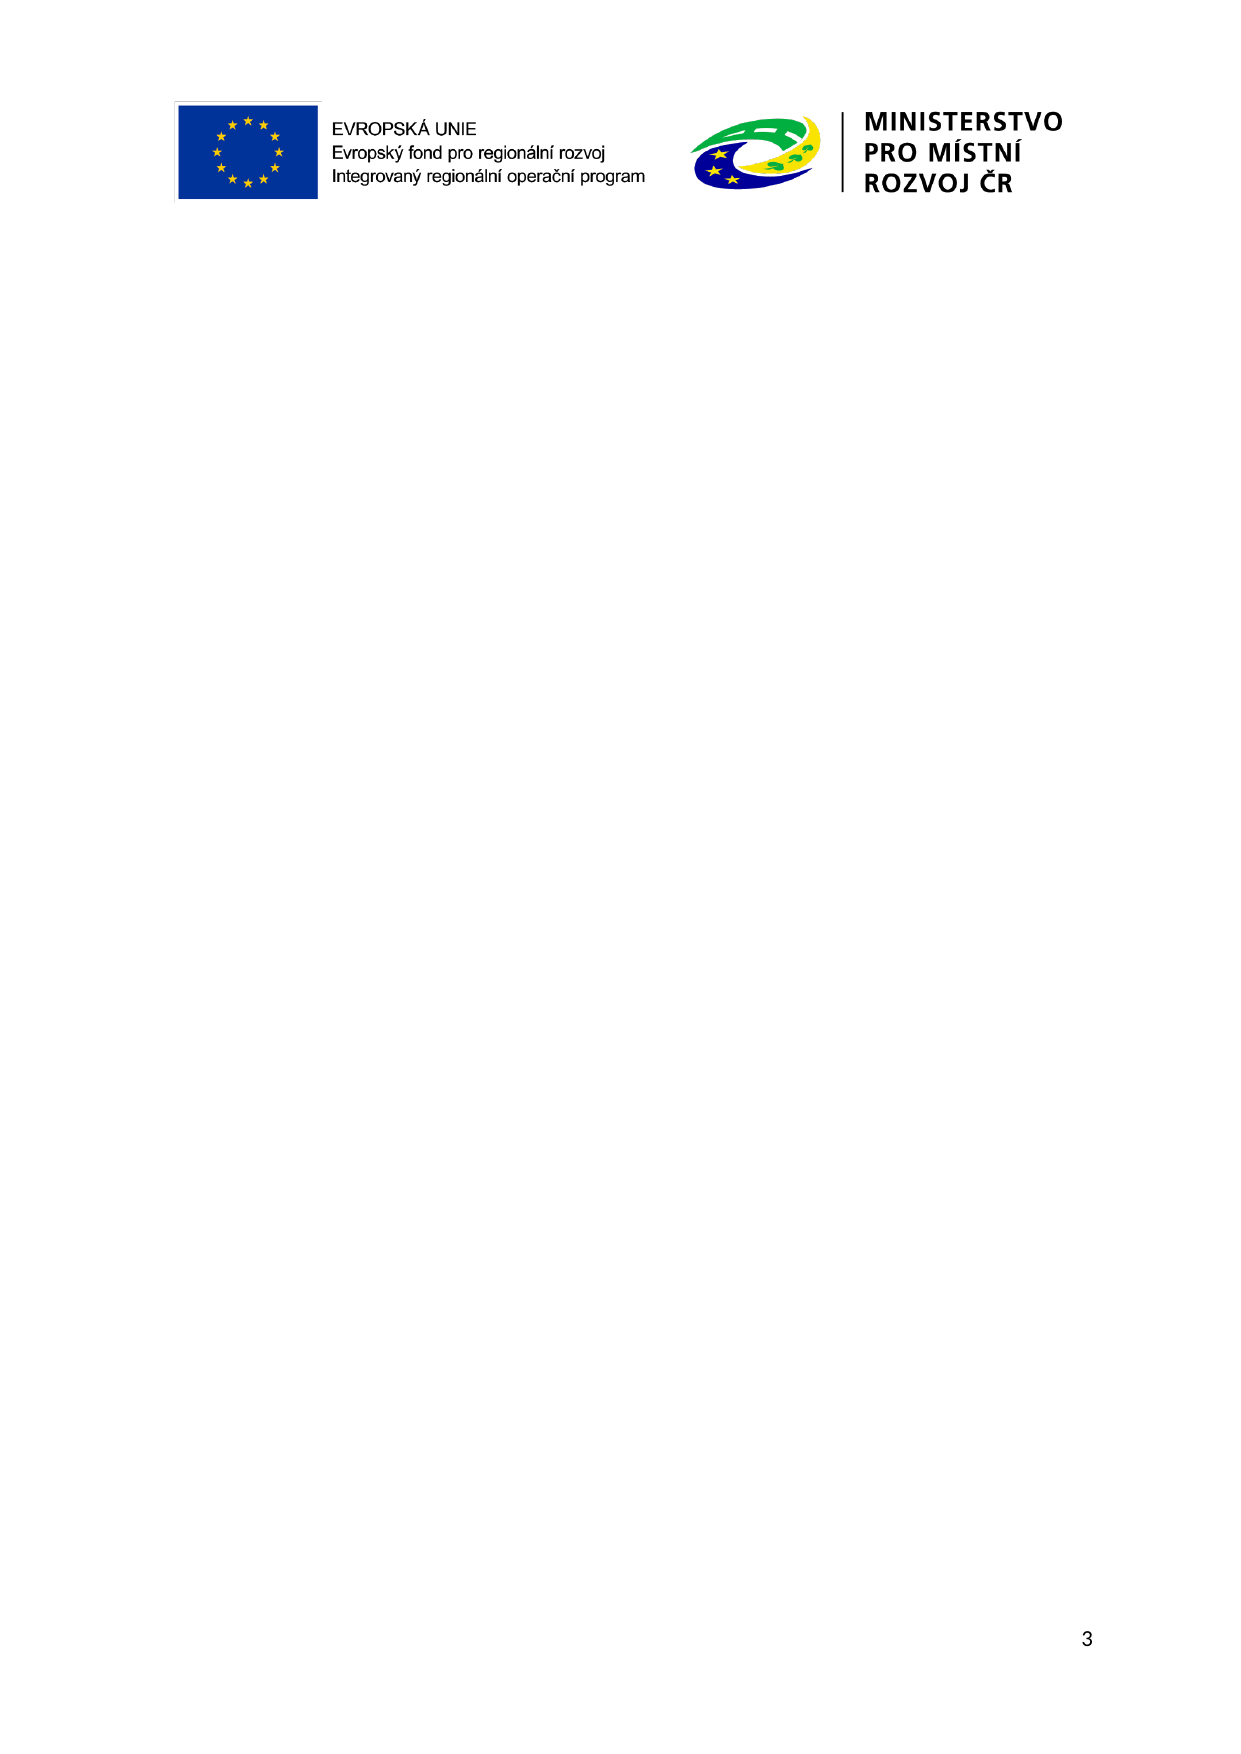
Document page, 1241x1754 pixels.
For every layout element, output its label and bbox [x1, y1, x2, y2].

picture [147, 73, 1093, 230]
